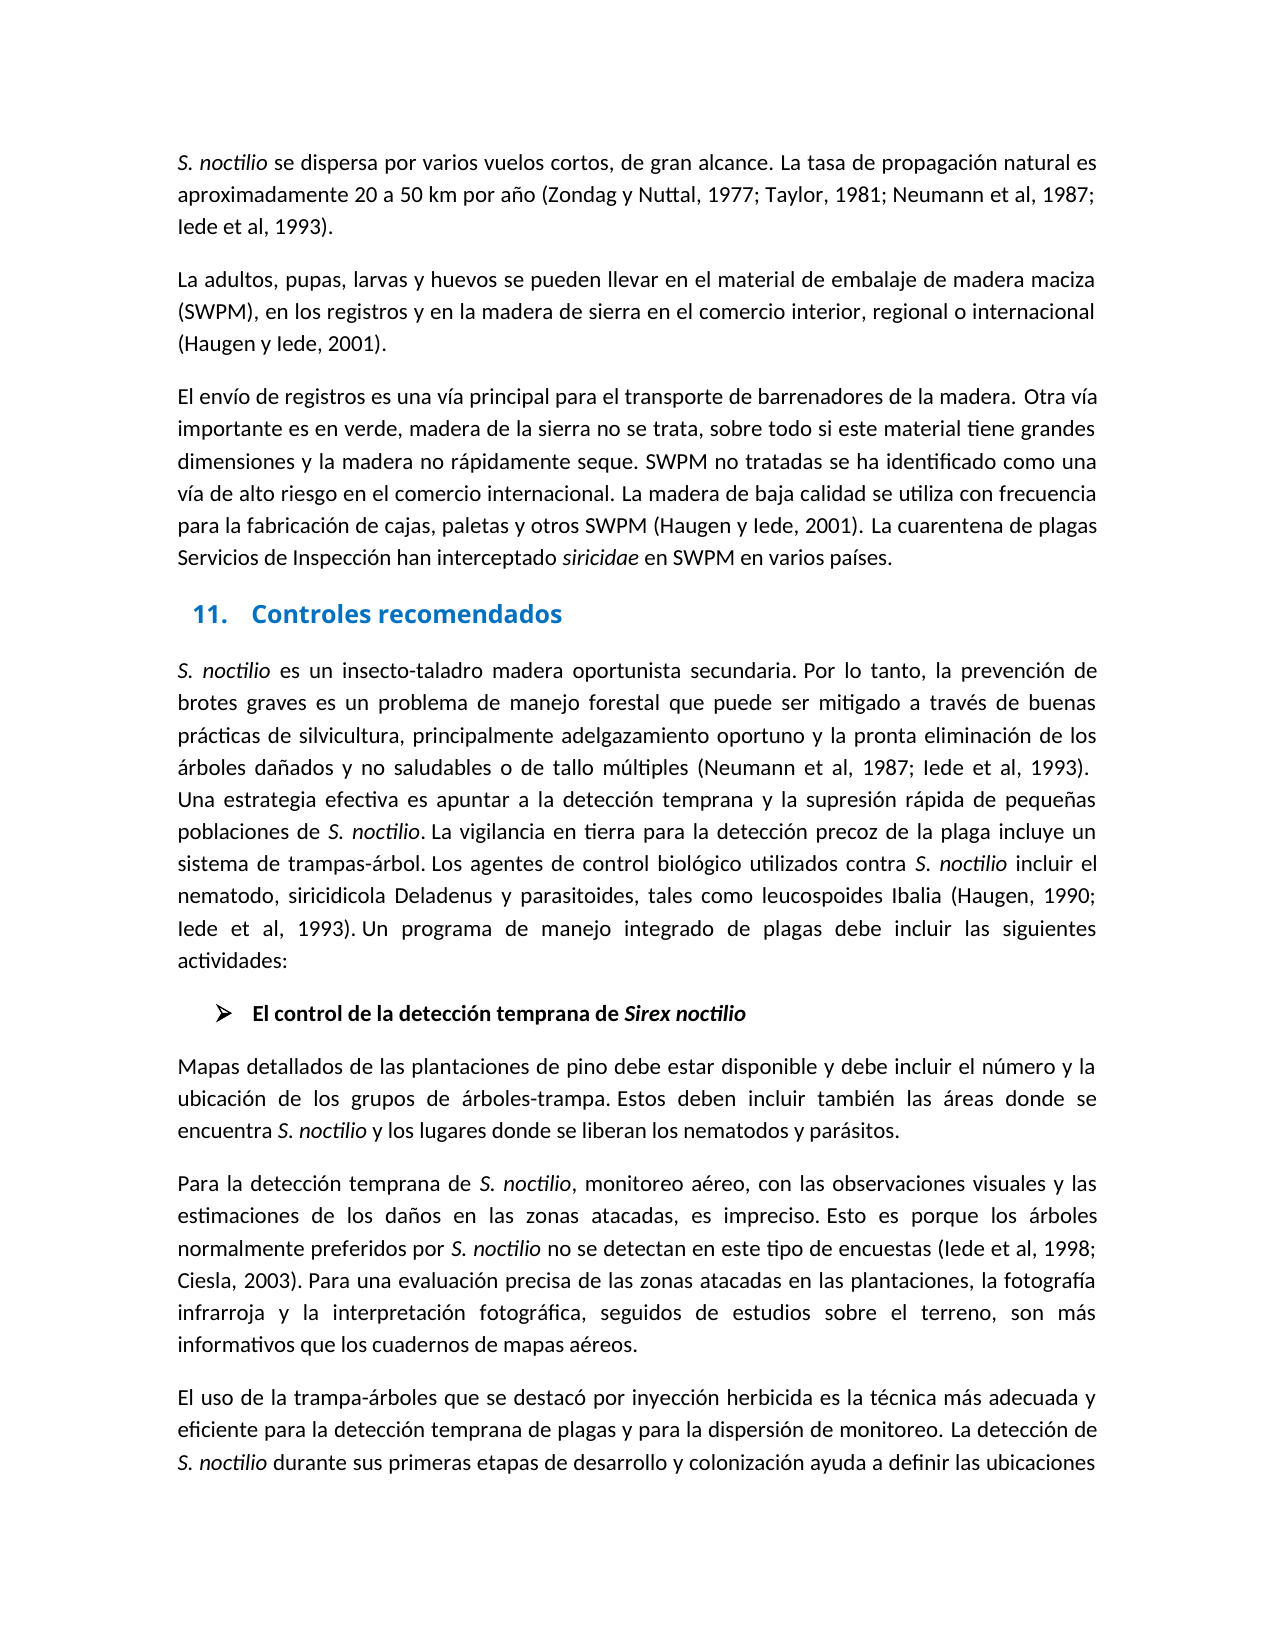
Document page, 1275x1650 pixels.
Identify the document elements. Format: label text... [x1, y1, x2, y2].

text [177, 1383, 1098, 1476]
list Controles recomendados [192, 596, 1098, 630]
text La adultos, pupas, larvas y huevos se pueden llevar en el material de embalaje de madera maciza (SWPM), en los registros y en la madera de sierra en el comercio interior, regional o internacional (Haugen y Iede, 2001). [177, 265, 1098, 357]
list El control de la detección temprana de Sirex noctilio [215, 999, 1098, 1027]
text Para la detección temprana de S. noctilio, monitoreo aéreo, con las observaciones visuales y las estimaciones de los daños en las zonas atacadas, es impreciso. Esto es porque los árboles normalmente preferidos por S. noctilio no se detectan en este tipo de encuestas (Iede et al, 1998; Ciesla, 2003). Para una evaluación precisa de las zonas atacadas en las plantaciones, la fotografía infrarroja y la interpretación fotográfica, seguidos de estudios sobre el terreno, son más informativos que los cuadernos de mapas aéreos. [177, 1169, 1098, 1358]
text S. noctilio es un insecto-taladro madera oportunista secundaria. Por lo tanto, la prevención de brotes graves es un problema de manejo forestal que puede ser mitigado a través de buenas prácticas de silvicultura, principalmente adelgazamiento oportuno y la pronta eliminación de los árboles dañados y no saludables o de tallo múltiples (Neumann et al, 1987; Iede et al, 1993). Una estrategia efectiva es apuntar a la detección temprana y la supresión rápida de pequeñas poblaciones de S. noctilio. La vigilancia en tierra para la detección precoz de la plaga incluye un sistema de trampas-árbol. Los agentes de control biológico utilizados contra S. noctilio incluir el nematodo, siricidicola Deladenus y parasitoides, tales como leucospoides Ibalia (Haugen, 1990; Iede et al, 1993). Un programa de manejo integrado de plagas debe incluir las siguientes actividades: [177, 656, 1098, 974]
text Mapas detallados de las plantaciones de pino debe estar disponible y debe incluir el número y la ubicación de los grupos de árboles-trampa. Estos deben incluir también las áreas donde se encuentra S. noctilio y los lugares donde se liberan los nematodos y parásitos. [177, 1052, 1098, 1144]
text S. noctilio se dispersa por varios vuelos cortos, de gran alcance. La tasa de propagación natural es aproximadamente 20 a 50 km por año (Zondag y Nuttal, 1977; Taylor, 1981; Neumann et al, 1987; Iede et al, 1993). [177, 148, 1098, 240]
text El envío de registros es una vía principal para el transporte de barrenadores de la madera. Otra vía importante es en verde, madera de la sierra no se trata, sobre todo si este material tiene grandes dimensiones y la madera no rápidamente seque. SWPM no tratadas se ha identificado como una vía de alto riesgo en el comercio internacional. La madera de baja calidad se utiliza con frecuencia para la fabricación de cajas, paletas y otros SWPM (Haugen y Iede, 2001). La cuarentena de plagas Servicios de Inspección han interceptado siricidae en SWPM en varios países. [177, 382, 1098, 571]
